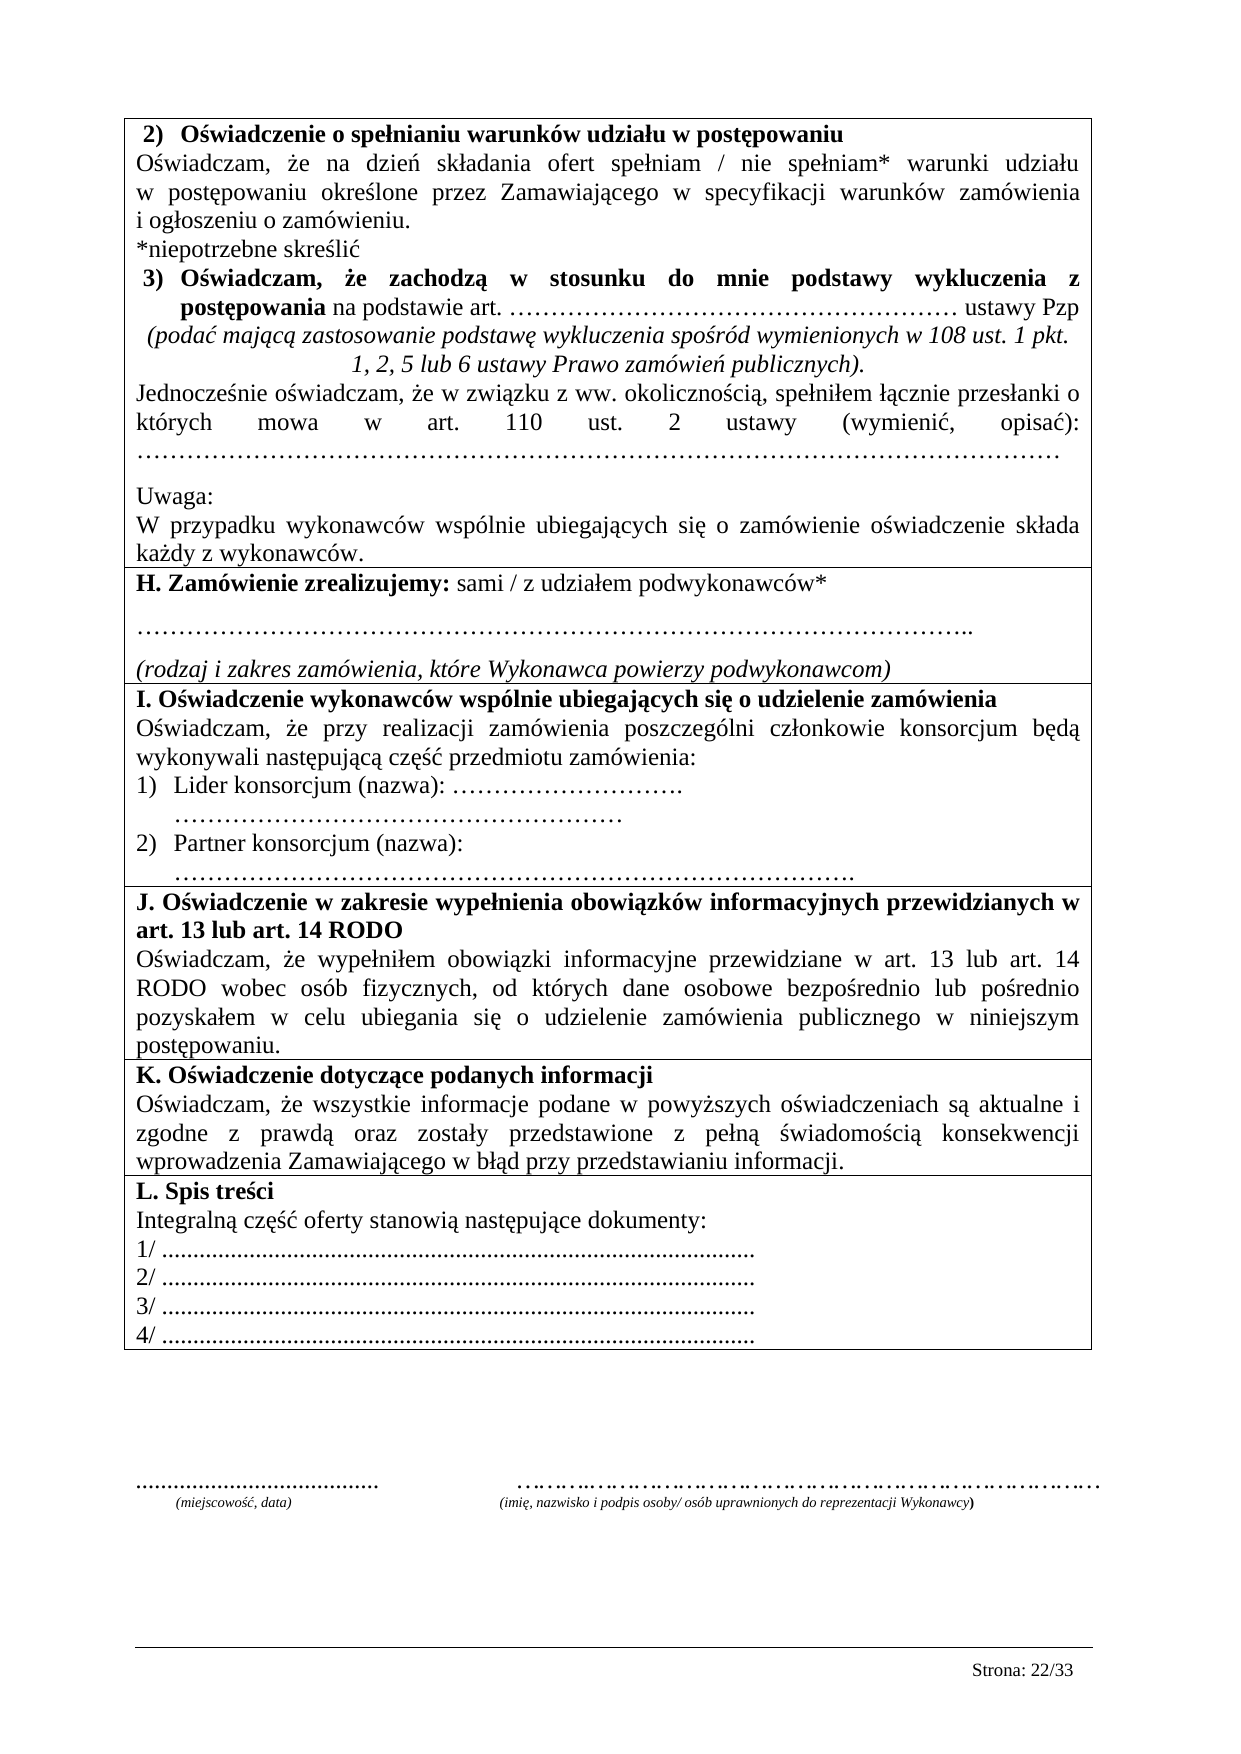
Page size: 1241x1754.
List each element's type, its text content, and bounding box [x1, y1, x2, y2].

table_cell L. Spis treści Integralną część oferty stanowią następujące dokumenty: 1/ ............................................................................................... 2/ ............................................................................................... 3/ ............................................................................................... 4/ ............................................................................................... [125, 1176, 1091, 1349]
text (miejscowość, data) (imię, nazwisko i podpis osoby/ osób uprawnionych do reprezentacji Wykonawcy) [136, 1493, 1104, 1522]
table_cell J. Oświadczenie w zakresie wypełnienia obowiązków informacyjnych przewidzianych w art. 13 lub art. 14 RODO Oświadczam, że wypełniłem obowiązki informacyjne przewidziane w art. 13 lub art. 14 RODO wobec osób fizycznych, od których dane osobowe bezpośrednio lub pośrednio pozyskałem w celu ubiegania się o udzielenie zamówienia publicznego w niniejszym postępowaniu. [125, 887, 1091, 1059]
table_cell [125, 119, 1091, 567]
table_cell K. Oświadczenie dotyczące podanych informacji Oświadczam, że wszystkie informacje podane w powyższych oświadczeniach są aktualne i zgodne z prawdą oraz zostały przedstawione z pełną świadomością konsekwencji wprowadzenia Zamawiającego w błąd przy przedstawianiu informacji. [125, 1060, 1091, 1175]
table_cell H. Zamówienie zrealizujemy: sami / z udziałem podwykonawców* ……………………………………………………………………………………….. (rodzaj i zakres zamówienia, które Wykonawca powierzy podwykonawcom) [125, 568, 1091, 683]
text ....................................... ……….…………………………………………………………… [136, 1465, 1104, 1493]
table_cell I. Oświadczenie wykonawców wspólnie ubiegających się o udzielenie zamówienia Oświadczam, że przy realizacji zamówienia poszczególni członkowie konsorcjum będą wykonywali następującą część przedmiotu zamówienia: Lider konsorcjum (nazwa): ……………………….……………………………………………… Partner konsorcjum (nazwa): ………………………………………………………………………. [125, 684, 1091, 886]
